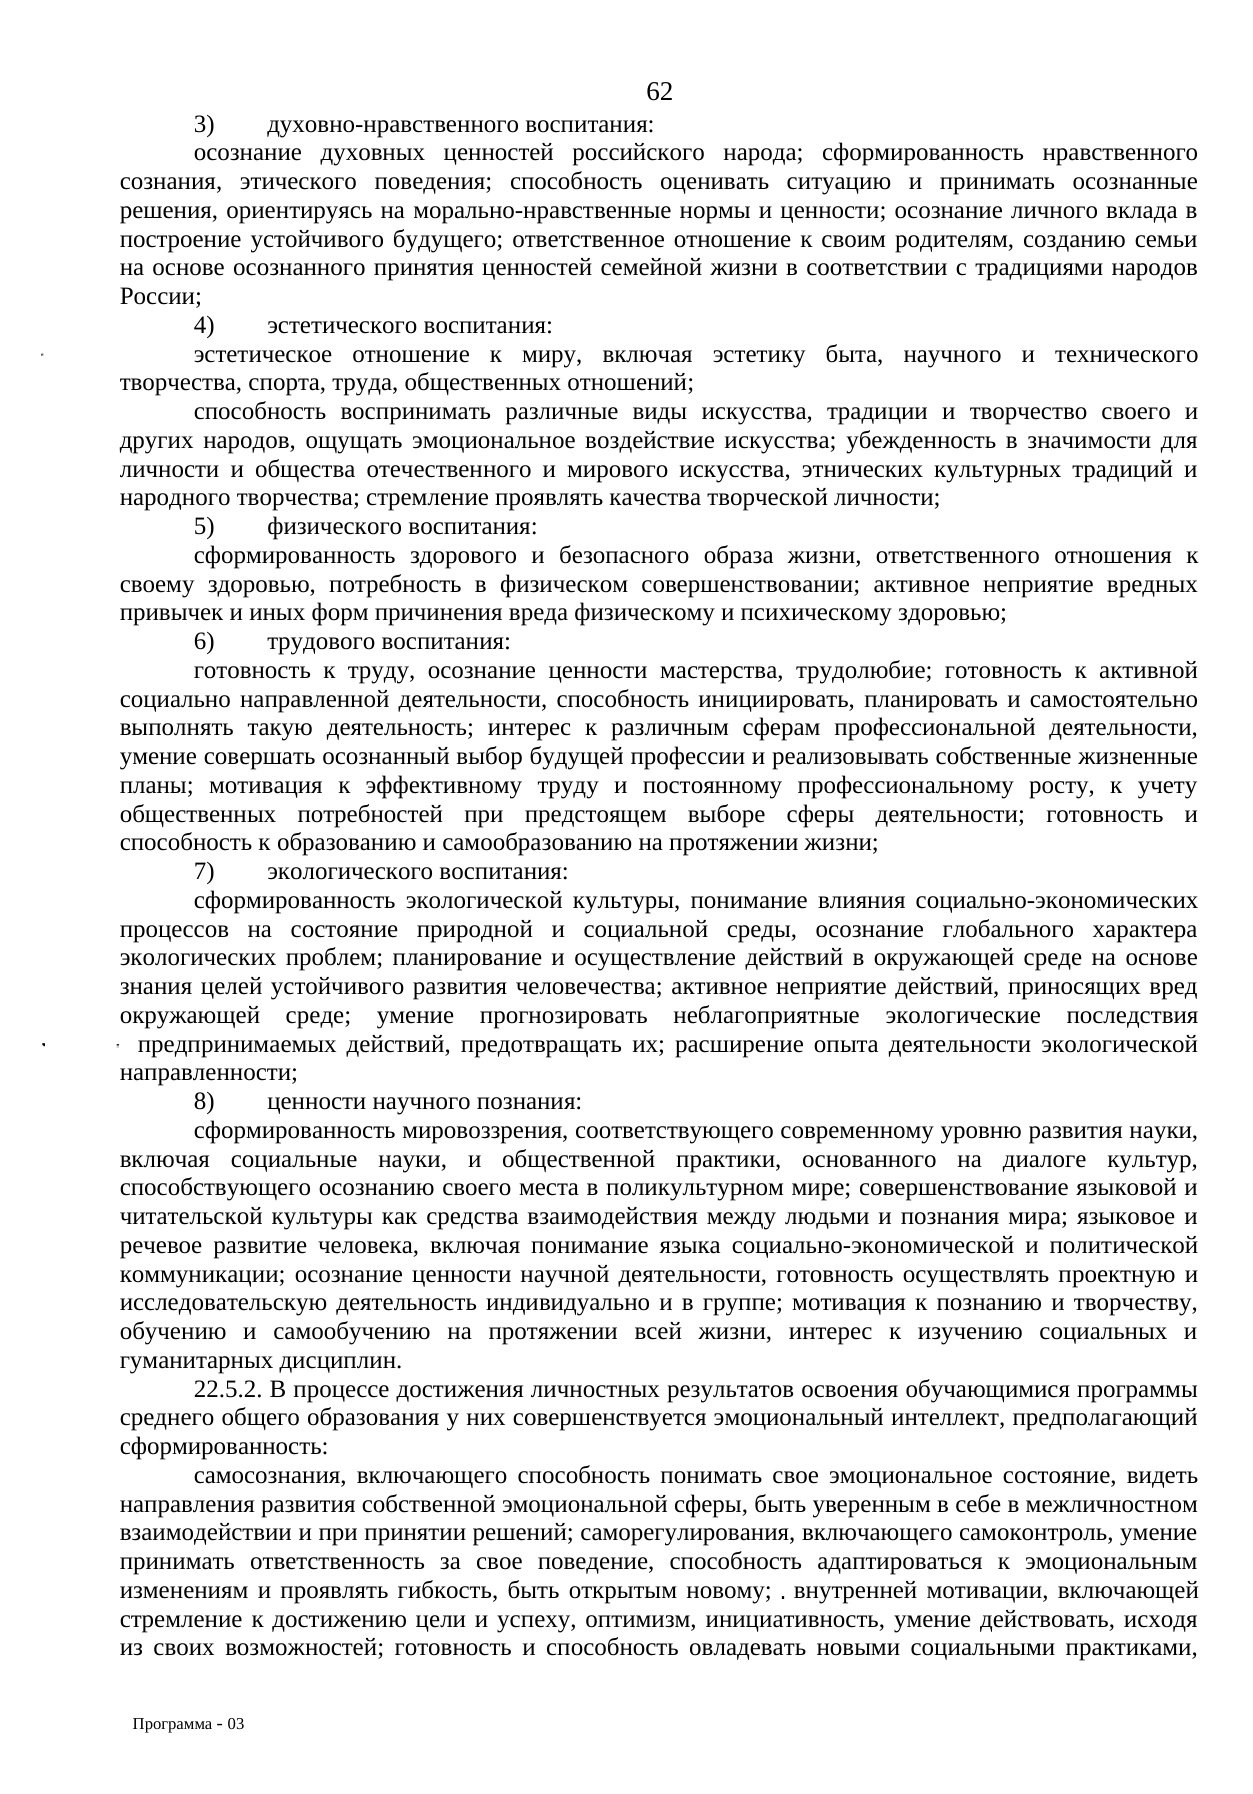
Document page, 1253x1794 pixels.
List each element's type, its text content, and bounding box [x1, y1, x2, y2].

list физического воспитания: [119, 511, 1199, 540]
text осознание духовных ценностей российского народа; сформированность нравственного сознания, этического поведения; способность оценивать ситуацию и принимать осознанные решения, ориентируясь на морально-нравственные нормы и ценности; осознание личного вклада в построение устойчивого будущего; ответственное отношение к своим родителям, созданию семьи на основе осознанного принятия ценностей семейной жизни в соответствии с традициями народов России; [119, 137, 1199, 310]
text готовность к труду, осознание ценности мастерства, трудолюбие; готовность к активной социально направленной деятельности, способность инициировать, планировать и самостоятельно выполнять такую деятельность; интерес к различным сферам профессиональной деятельности, умение совершать осознанный выбор будущей профессии и реализовывать собственные жизненные планы; мотивация к эффективному труду и постоянному профессиональному росту, к учету общественных потребностей при предстоящем выборе сферы деятельности; готовность и способность к образованию и самообразованию на протяжении жизни; [119, 655, 1199, 856]
text сформированность экологической культуры, понимание влияния социально-экономических процессов на состояние природной и социальной среды, осознание глобального характера экологических проблем; планирование и осуществление действий в окружающей среде на основе знания целей устойчивого развития человечества; активное неприятие действий, приносящих вред окружающей среде; умение прогнозировать неблагоприятные экологические последствия предпринимаемых действий, предотвращать их; расширение опыта деятельности экологической направленности; [119, 885, 1199, 1086]
text способность воспринимать различные виды искусства, традиции и творчество своего и других народов, ощущать эмоциональное воздействие искусства; убежденность в значимости для личности и общества отечественного и мирового искусства, этнических культурных традиций и народного творчества; стремление проявлять качества творческой личности; [119, 396, 1199, 511]
list ценности научного познания: [119, 1086, 1199, 1115]
list экологического воспитания: [119, 856, 1199, 885]
text 22.5.2. В процессе достижения личностных результатов освоения обучающимися программы среднего общего образования у них совершенствуется эмоциональный интеллект, предполагающий сформированность: [119, 1374, 1199, 1460]
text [119, 1460, 1199, 1661]
text эстетическое отношение к миру, включая эстетику быта, научного и технического творчества, спорта, труда, общественных отношений; [119, 339, 1199, 396]
list эстетического воспитания: [119, 310, 1199, 339]
list трудового воспитания: [119, 626, 1199, 655]
text сформированность здорового и безопасного образа жизни, ответственного отношения к своему здоровью, потребность в физическом совершенствовании; активное неприятие вредных привычек и иных форм причинения вреда физическому и психическому здоровью; [119, 540, 1199, 626]
text сформированность мировоззрения, соответствующего современному уровню развития науки, включая социальные науки, и общественной практики, основанного на диалоге культур, способствующего осознанию своего места в поликультурном мире; совершенствование языковой и читательской культуры как средства взаимодействия между людьми и познания мира; языковое и речевое развитие человека, включая понимание языка социально-экономической и политической коммуникации; осознание ценности научной деятельности, готовность осуществлять проектную и исследовательскую деятельность индивидуально и в группе; мотивация к познанию и творчеству, обучению и самообучению на протяжении всей жизни, интерес к изучению социальных и гуманитарных дисциплин. [119, 1115, 1199, 1374]
list духовно-нравственного воспитания: [119, 109, 1199, 137]
